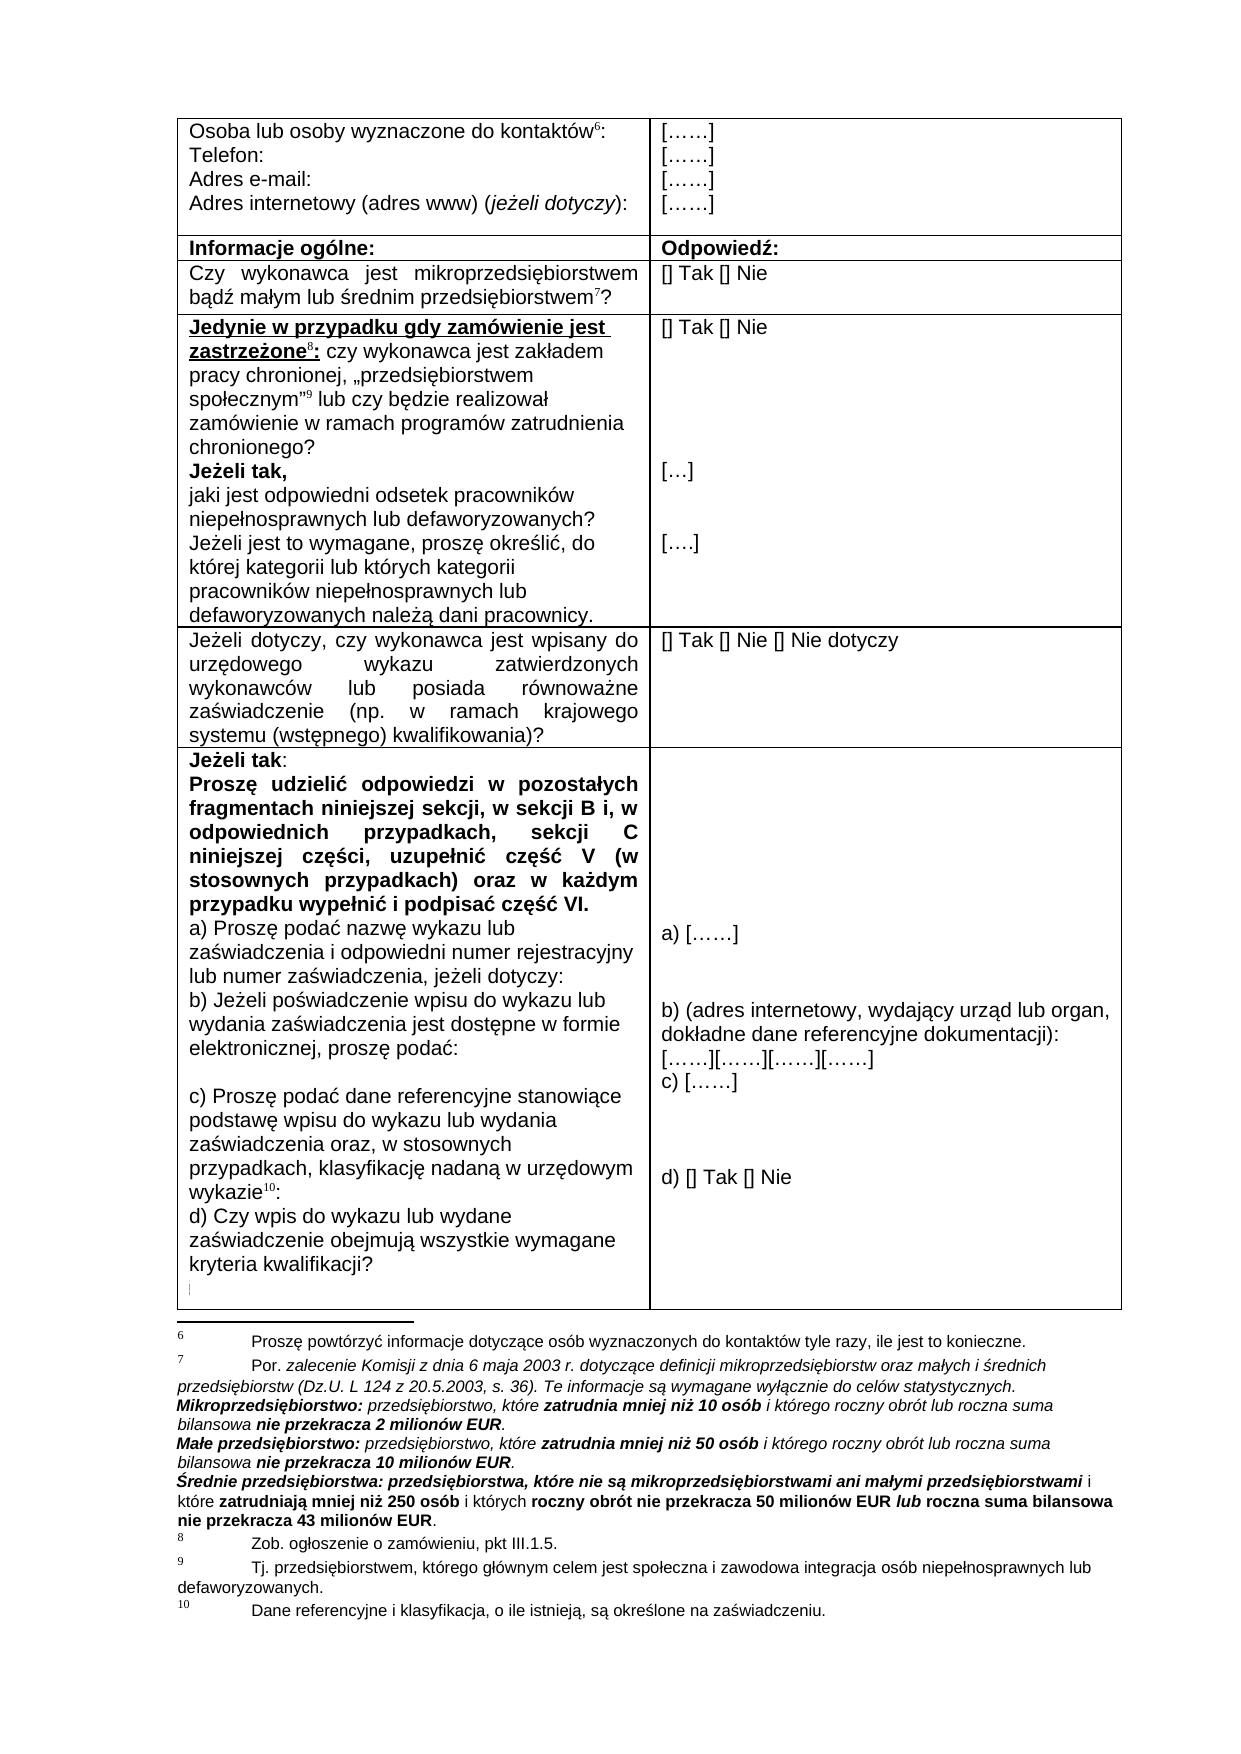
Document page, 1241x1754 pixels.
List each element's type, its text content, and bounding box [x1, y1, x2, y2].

table_cell Jeżeli dotyczy, czy wykonawca jest wpisany do urzędowego wykazu zatwierdzonych wykonawców lub posiada równoważne zaświadczenie (np. w ramach krajowego systemu (wstępnego) kwalifikowania)? [178, 628, 649, 747]
table_cell [] Tak [] Nie [651, 261, 1121, 313]
table_cell Czy wykonawca jest mikroprzedsiębiorstwem bądź małym lub średnim przedsiębiorstwem? [178, 261, 649, 313]
table_cell Informacje ogólne: [178, 236, 649, 260]
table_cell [651, 748, 1121, 1309]
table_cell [178, 748, 649, 1309]
table_cell Jedynie w przypadku gdy zamówienie jest zastrzeżone: czy wykonawca jest zakładem pracy chronionej, „przedsiębiorstwem społecznym” lub czy będzie realizował zamówienie w ramach programów zatrudnienia chronionego? Jeżeli tak, jaki jest odpowiedni odsetek pracowników niepełnosprawnych lub defaworyzowanych? Jeżeli jest to wymagane, proszę określić, do której kategorii lub których kategorii pracowników niepełnosprawnych lub defaworyzowanych należą dani pracownicy. [178, 315, 649, 626]
table_cell [] Tak [] Nie […] [….] [651, 315, 1121, 626]
table_cell Odpowiedź: [651, 236, 1121, 260]
table_cell [] Tak [] Nie [] Nie dotyczy [651, 628, 1121, 747]
table_cell Osoba lub osoby wyznaczone do kontaktów: Telefon: Adres e-mail: Adres internetowy (adres www) (jeżeli dotyczy): [178, 119, 649, 235]
table_cell [……] [……] [……] [……] [651, 119, 1121, 235]
